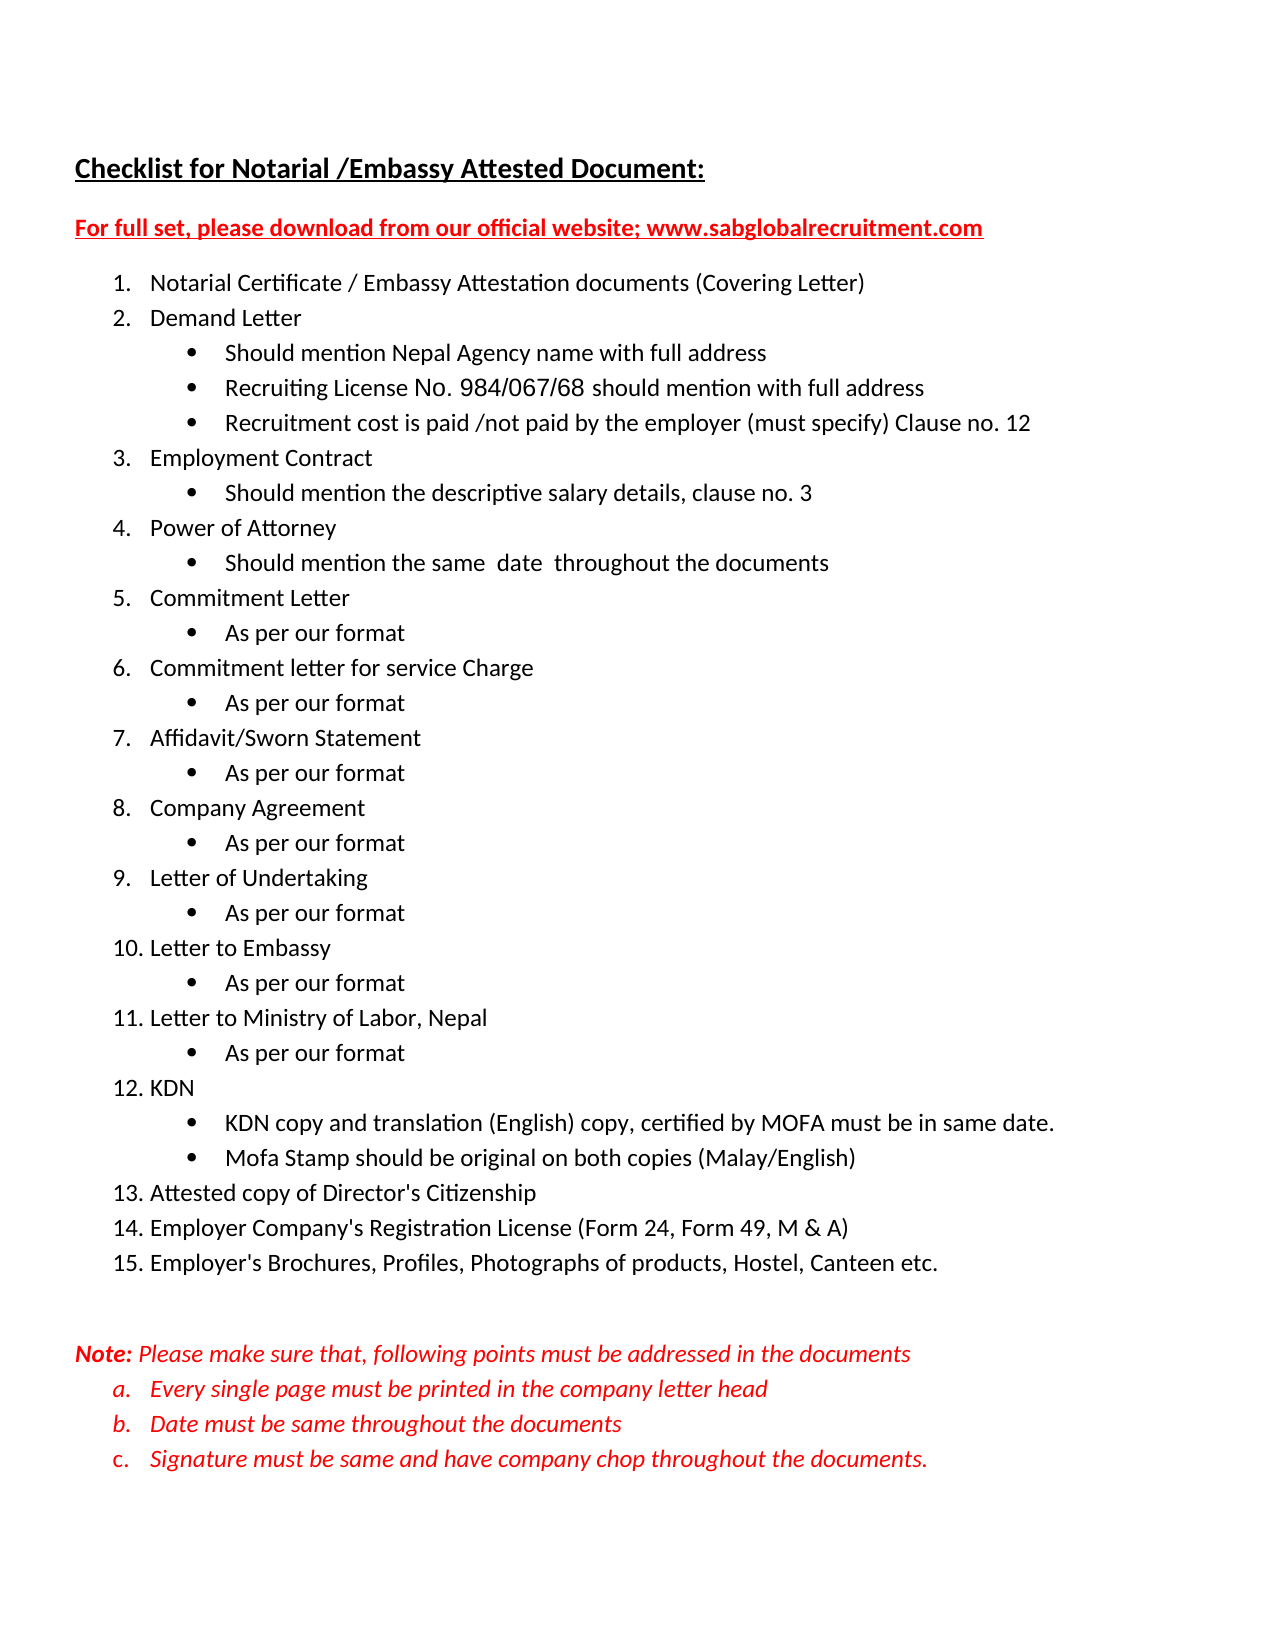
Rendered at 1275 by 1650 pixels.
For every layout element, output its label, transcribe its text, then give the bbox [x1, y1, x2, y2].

list Date must be same throughout the documents [112, 1408, 1125, 1439]
list Should mention the same date throughout the documents [187, 548, 1125, 578]
list Letter to Embassy [112, 933, 1125, 963]
list Power of Attorney [112, 513, 1125, 543]
list Should mention the descriptive salary details, clause no. 3 [187, 478, 1125, 508]
list Recruiting License No. 984/067/68 should mention with full address [187, 373, 1125, 403]
list Demand Letter [112, 303, 1125, 333]
list KDN [112, 1073, 1125, 1103]
list Every single page must be printed in the company letter head [112, 1373, 1125, 1404]
text Note: Please make sure that, following points must be addressed in the documents [75, 1338, 1125, 1369]
text Checklist for Notarial /Embassy Attested Document: [75, 150, 1125, 186]
list Attested copy of Director's Citizenship [112, 1178, 1125, 1208]
list Employer's Brochures, Profiles, Photographs of products, Hostel, Canteen etc. [112, 1248, 1125, 1278]
list As per our format [187, 618, 1125, 648]
list Mofa Stamp should be original on both copies (Malay/English) [187, 1143, 1125, 1173]
list Affidavit/Sworn Statement [112, 723, 1125, 753]
list As per our format [187, 688, 1125, 718]
list Commitment letter for service Charge [112, 653, 1125, 683]
list Notarial Certificate / Embassy Attestation documents (Covering Letter) [112, 268, 1125, 298]
list As per our format [187, 898, 1125, 928]
list Commitment Letter [112, 583, 1125, 613]
list Signature must be same and have company chop throughout the documents. [112, 1443, 1125, 1474]
list As per our format [187, 828, 1125, 858]
list Company Agreement [112, 793, 1125, 823]
text For full set, please download from our official website; www.sabglobalrecruitment.com [75, 212, 1125, 242]
list As per our format [187, 1038, 1125, 1068]
list Should mention Nepal Agency name with full address [187, 338, 1125, 368]
list As per our format [187, 758, 1125, 788]
list KDN copy and translation (English) copy, certified by MOFA must be in same date. [187, 1108, 1125, 1138]
list Letter to Ministry of Labor, Nepal [112, 1003, 1125, 1033]
list Recruitment cost is paid /not paid by the employer (must specify) Clause no. 12 [187, 408, 1125, 438]
list Employer Company's Registration License (Form 24, Form 49, M & A) [112, 1213, 1125, 1243]
list Employment Contract [112, 443, 1125, 473]
list As per our format [187, 968, 1125, 998]
list Letter of Undertaking [112, 863, 1125, 893]
